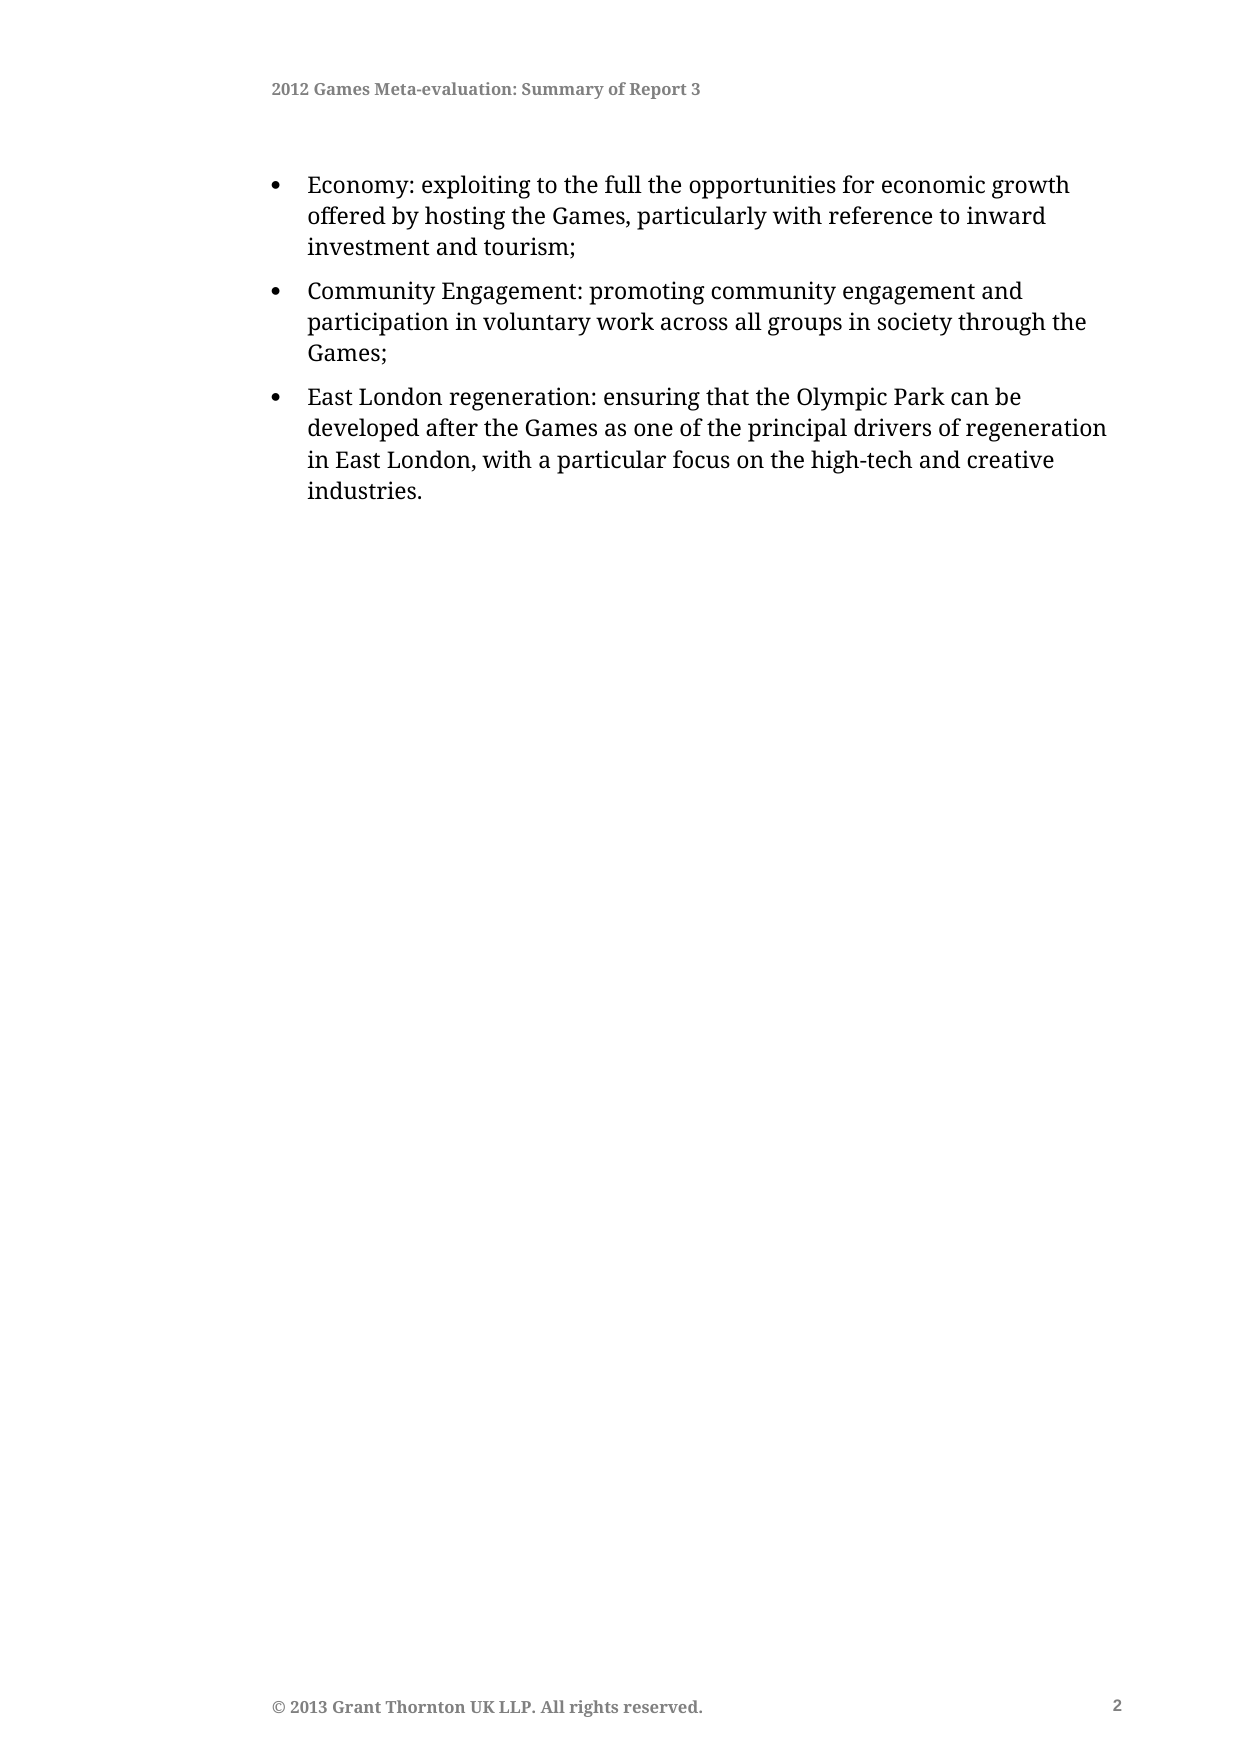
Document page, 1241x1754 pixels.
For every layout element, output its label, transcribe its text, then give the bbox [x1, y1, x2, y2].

text Community Engagement: promoting community engagement and participation in voluntary work across all groups in society through the Games; [272, 275, 1122, 368]
text Economy: exploiting to the full the opportunities for economic growth offered by hosting the Games, particularly with reference to inward investment and tourism; [272, 168, 1122, 262]
text East London regeneration: ensuring that the Olympic Park can be developed after the Games as one of the principal drivers of regeneration in East London, with a particular focus on the high-tech and creative industries. [272, 381, 1122, 506]
